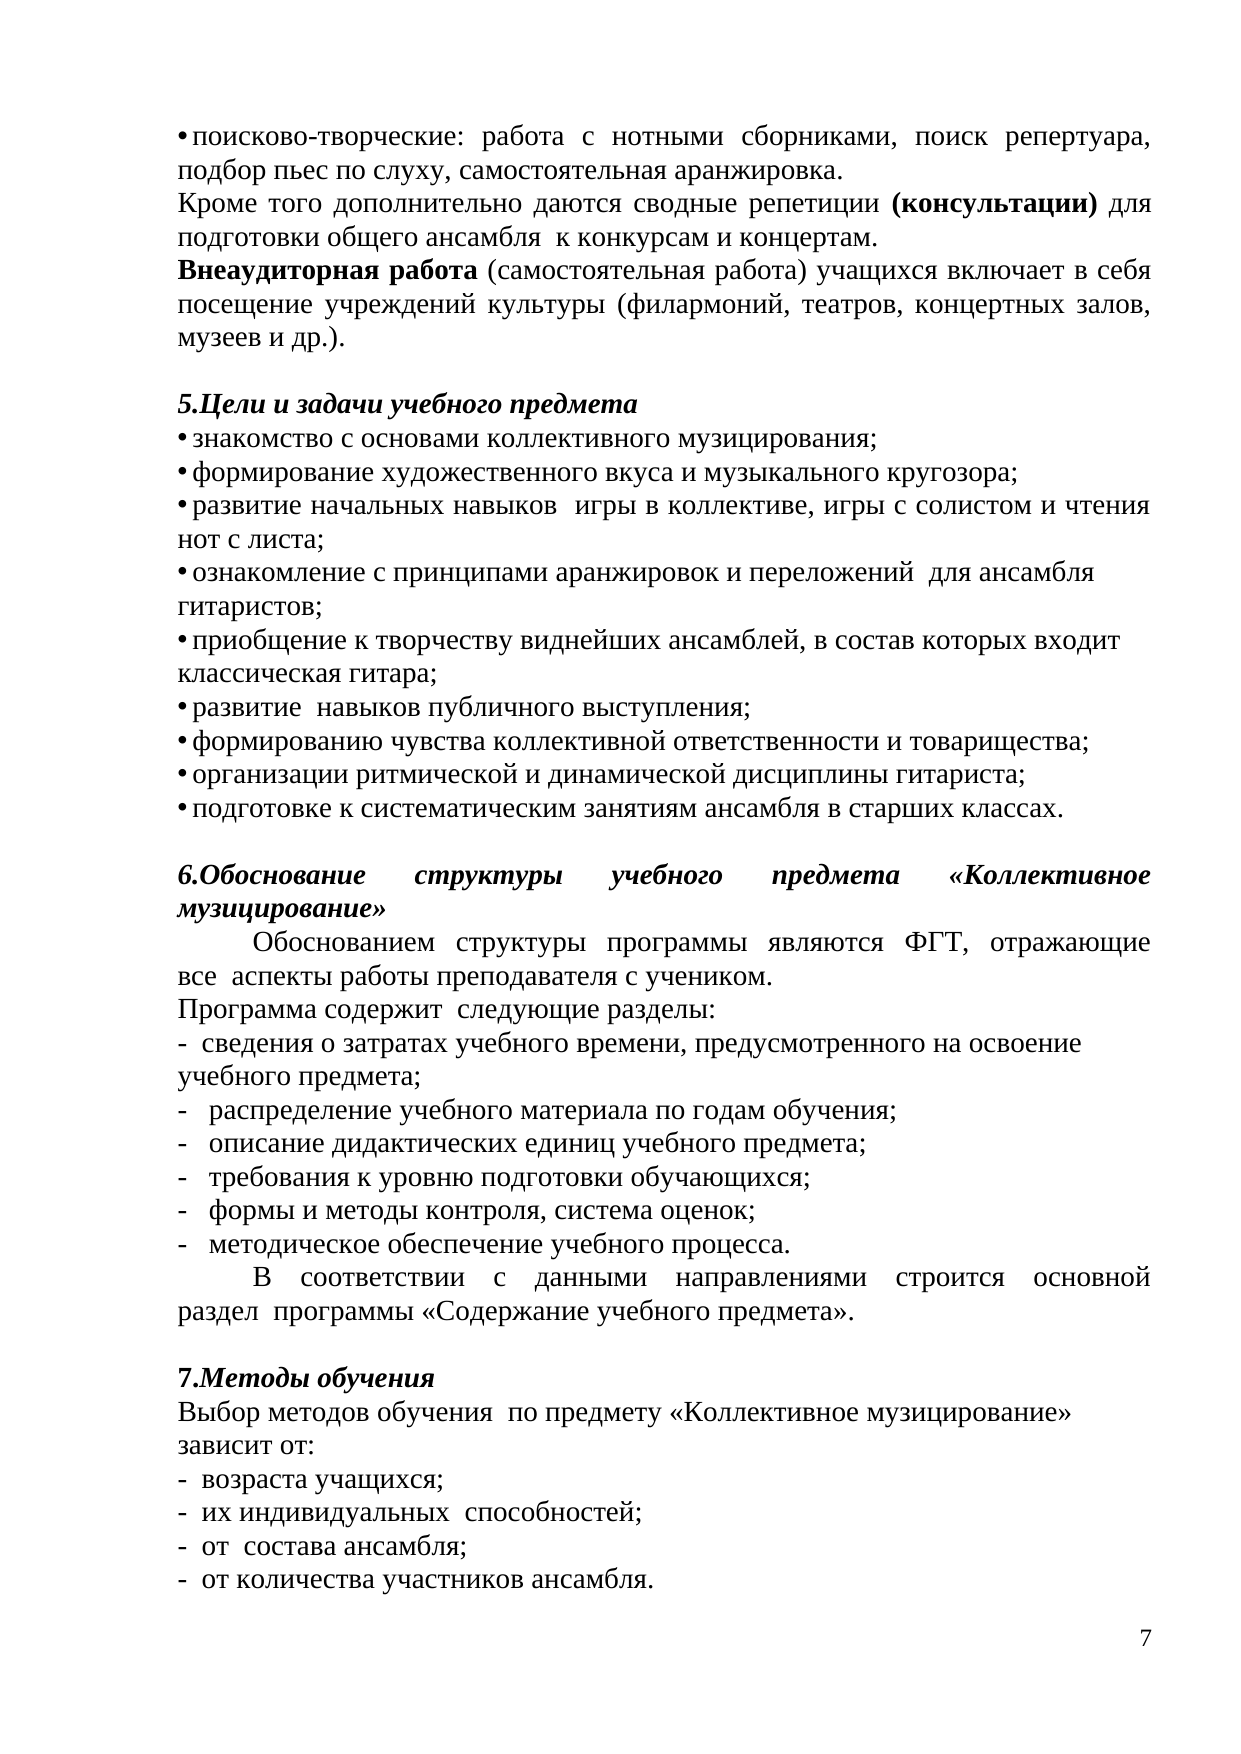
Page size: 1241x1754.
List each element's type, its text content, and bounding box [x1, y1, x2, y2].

text Кроме того дополнительно даются сводные репетиции (консультации) для подготовки общего ансамбля к конкурсам и концертам. [177, 185, 1152, 252]
text Обоснованием структуры программы являются ФГТ, отражающие все аспекты работы преподавателя с учеником. [177, 924, 1152, 991]
list знакомство с основами коллективного музицирования; [177, 420, 1152, 454]
text - их индивидуальных способностей; [177, 1494, 1152, 1528]
text - возраста учащихся; [177, 1461, 1152, 1494]
text 6.Обоснование структуры учебного предмета «Коллективное музицирование» [177, 857, 1152, 924]
text - требования к уровню подготовки обучающихся; [177, 1159, 1152, 1192]
text - от количества участников ансамбля. [177, 1561, 1152, 1595]
text Программа содержит следующие разделы: [177, 991, 1152, 1025]
text - формы и методы контроля, система оценок; [177, 1192, 1152, 1226]
list развитие навыков публичного выступления; [177, 689, 1152, 723]
text 7.Методы обучения [177, 1360, 1152, 1394]
text Внеаудиторная работа (самостоятельная работа) учащихся включает в себя посещение учреждений культуры (филармоний, театров, концертных залов, музеев и др.). [177, 252, 1152, 353]
text - сведения о затратах учебного времени, предусмотренного на освоение учебного предмета; [177, 1025, 1152, 1092]
list ознакомление с принципами аранжировок и переложений для ансамбля гитаристов; [177, 554, 1152, 622]
list подготовке к систематическим занятиям ансамбля в старших классах. [177, 790, 1152, 823]
list приобщение к творчеству виднейших ансамблей, в состав которых входит классическая гитара; [177, 622, 1152, 689]
text - описание дидактических единиц учебного предмета; [177, 1125, 1152, 1159]
list организации ритмической и динамической дисциплины гитариста; [177, 756, 1152, 790]
text Выбор методов обучения по предмету «Коллективное музицирование» зависит от: [177, 1394, 1152, 1461]
list формирование художественного вкуса и музыкального кругозора; [177, 454, 1152, 487]
text - распределение учебного материала по годам обучения; [177, 1092, 1152, 1125]
text 5.Цели и задачи учебного предмета [177, 387, 1152, 420]
text - методическое обеспечение учебного процесса. [177, 1226, 1152, 1259]
text В соответствии с данными направлениями строится основной раздел программы «Содержание учебного предмета». [177, 1259, 1152, 1327]
list формированию чувства коллективной ответственности и товарищества; [177, 723, 1152, 756]
text - от состава ансамбля; [177, 1528, 1152, 1561]
list поисково-творческие: работа с нотными сборниками, поиск репертуара, подбор пьес по слуху, самостоятельная аранжировка. [177, 118, 1152, 185]
list развитие начальных навыков игры в коллективе, игры с солистом и чтения нот с листа; [177, 487, 1152, 554]
